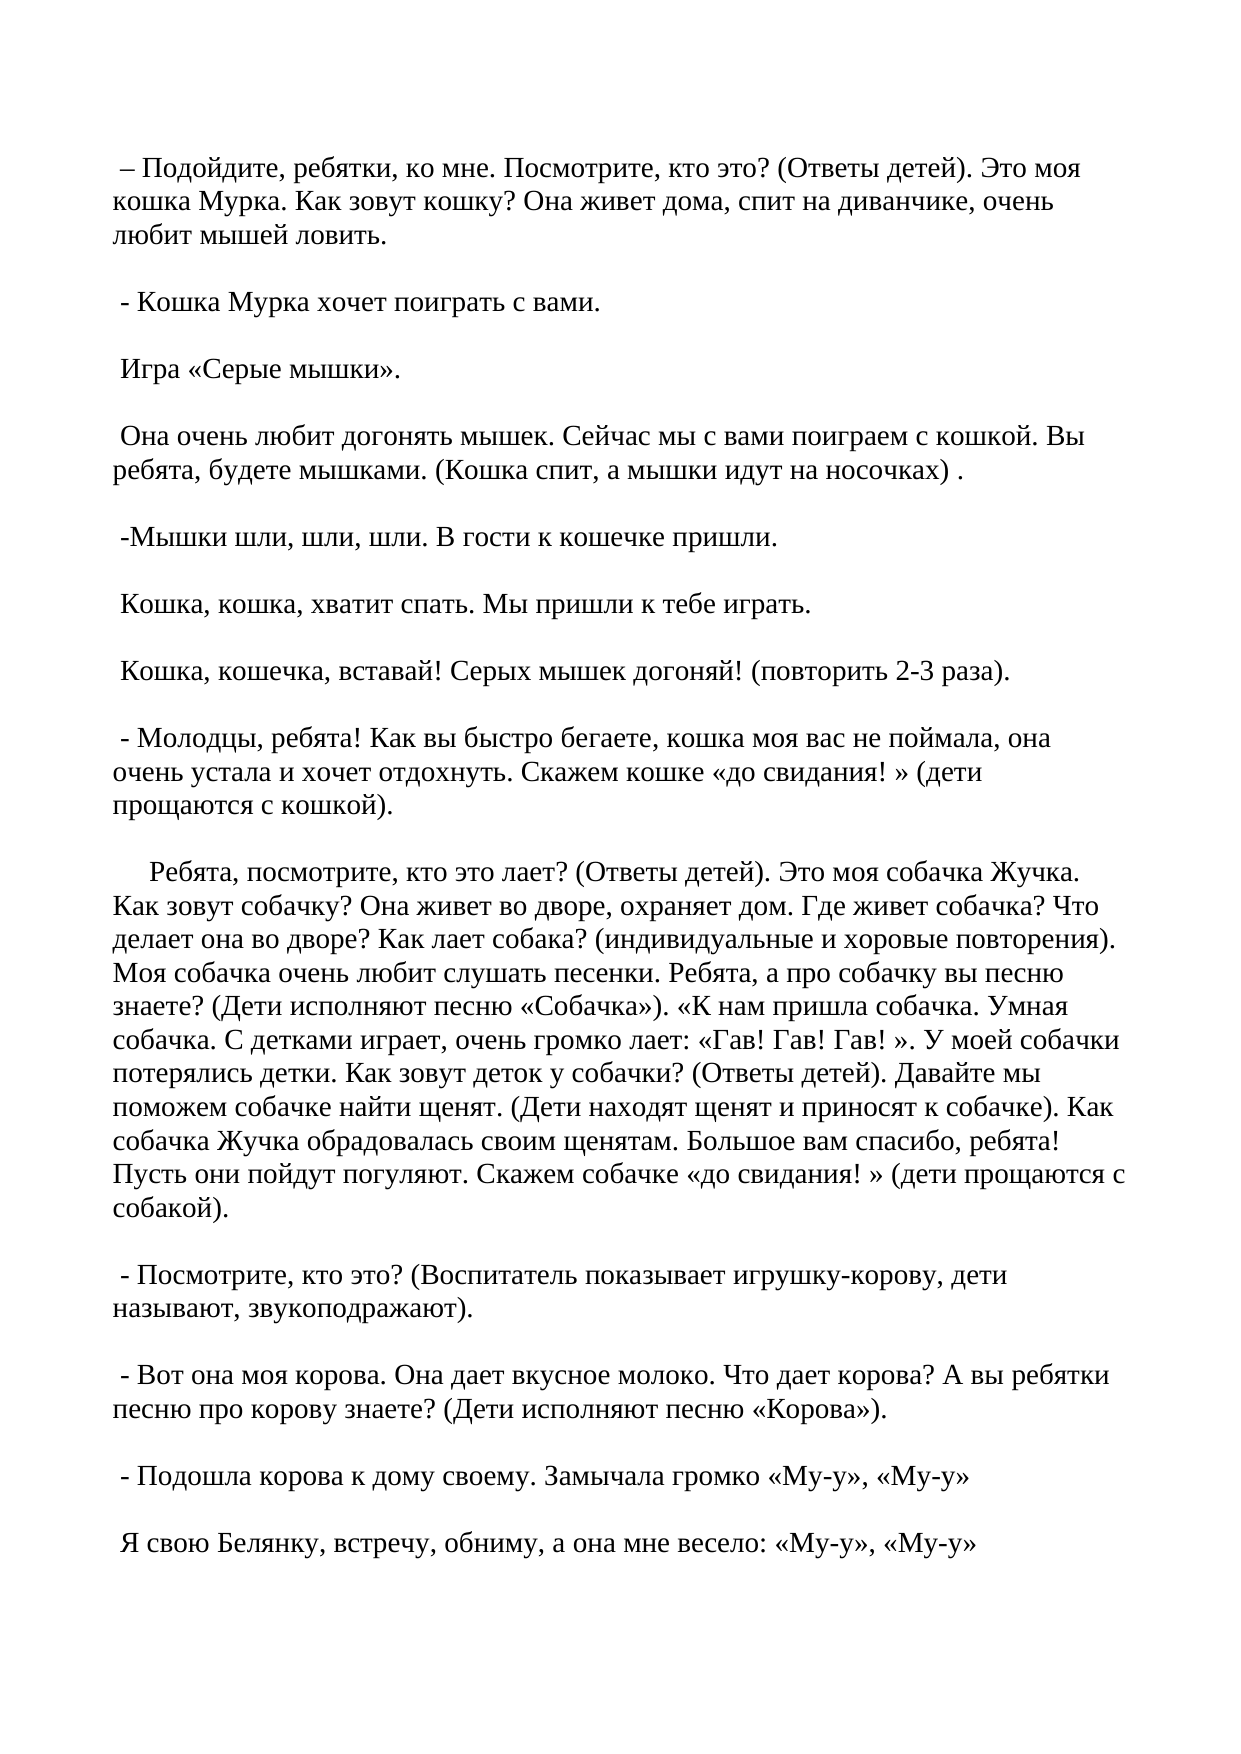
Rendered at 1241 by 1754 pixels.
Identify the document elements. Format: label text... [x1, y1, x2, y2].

text - Кошка Мурка хочет поиграть с вами. [112, 284, 1128, 318]
text Игра «Серые мышки». [112, 351, 1128, 385]
text Я свою Белянку, встречу, обниму, а она мне весело: «Му-у», «Му-у» [112, 1525, 1128, 1559]
text Кошка, кошечка, вставай! Серых мышек догоняй! (повторить 2-3 раза). [112, 653, 1128, 687]
text Ребята, посмотрите, кто это лает? (Ответы детей). Это моя собачка Жучка. Как зовут собачку? Она живет во дворе, охраняет дом. Где живет собачка? Что делает она во дворе? Как лает собака? (индивидуальные и хоровые повторения). Моя собачка очень любит слушать песенки. Ребята, а про собачку вы песню знаете? (Дети исполняют песню «Собачка»). «К нам пришла собачка. Умная собачка. С детками играет, очень громко лает: «Гав! Гав! Гав! ». У моей собачки потерялись детки. Как зовут деток у собачки? (Ответы детей). Давайте мы поможем собачке найти щенят. (Дети находят щенят и приносят к собачке). Как собачка Жучка обрадовалась своим щенятам. Большое вам спасибо, ребята! Пусть они пойдут погуляют. Скажем собачке «до свидания! » (дети прощаются с собакой). [112, 854, 1128, 1223]
text - Молодцы, ребята! Как вы быстро бегаете, кошка моя вас не поймала, она очень устала и хочет отдохнуть. Скажем кошке «до свидания! » (дети прощаются с кошкой). [112, 720, 1128, 821]
text - Подошла корова к дому своему. Замычала громко «Му-у», «Му-у» [112, 1458, 1128, 1492]
text - Посмотрите, кто это? (Воспитатель показывает игрушку-корову, дети называют, звукоподражают). [112, 1257, 1128, 1324]
text -Мышки шли, шли, шли. В гости к кошечке пришли. [112, 519, 1128, 552]
text – Подойдите, ребятки, ко мне. Посмотрите, кто это? (Ответы детей). Это моя кошка Мурка. Как зовут кошку? Она живет дома, спит на диванчике, очень любит мышей ловить. [112, 150, 1128, 251]
text Кошка, кошка, хватит спать. Мы пришли к тебе играть. [112, 586, 1128, 619]
text - Вот она моя корова. Она дает вкусное молоко. Что дает корова? А вы ребятки песню про корову знаете? (Дети исполняют песню «Корова»). [112, 1357, 1128, 1424]
text Она очень любит догонять мышек. Сейчас мы с вами поиграем с кошкой. Вы ребята, будете мышками. (Кошка спит, а мышки идут на носочках) . [112, 418, 1128, 485]
